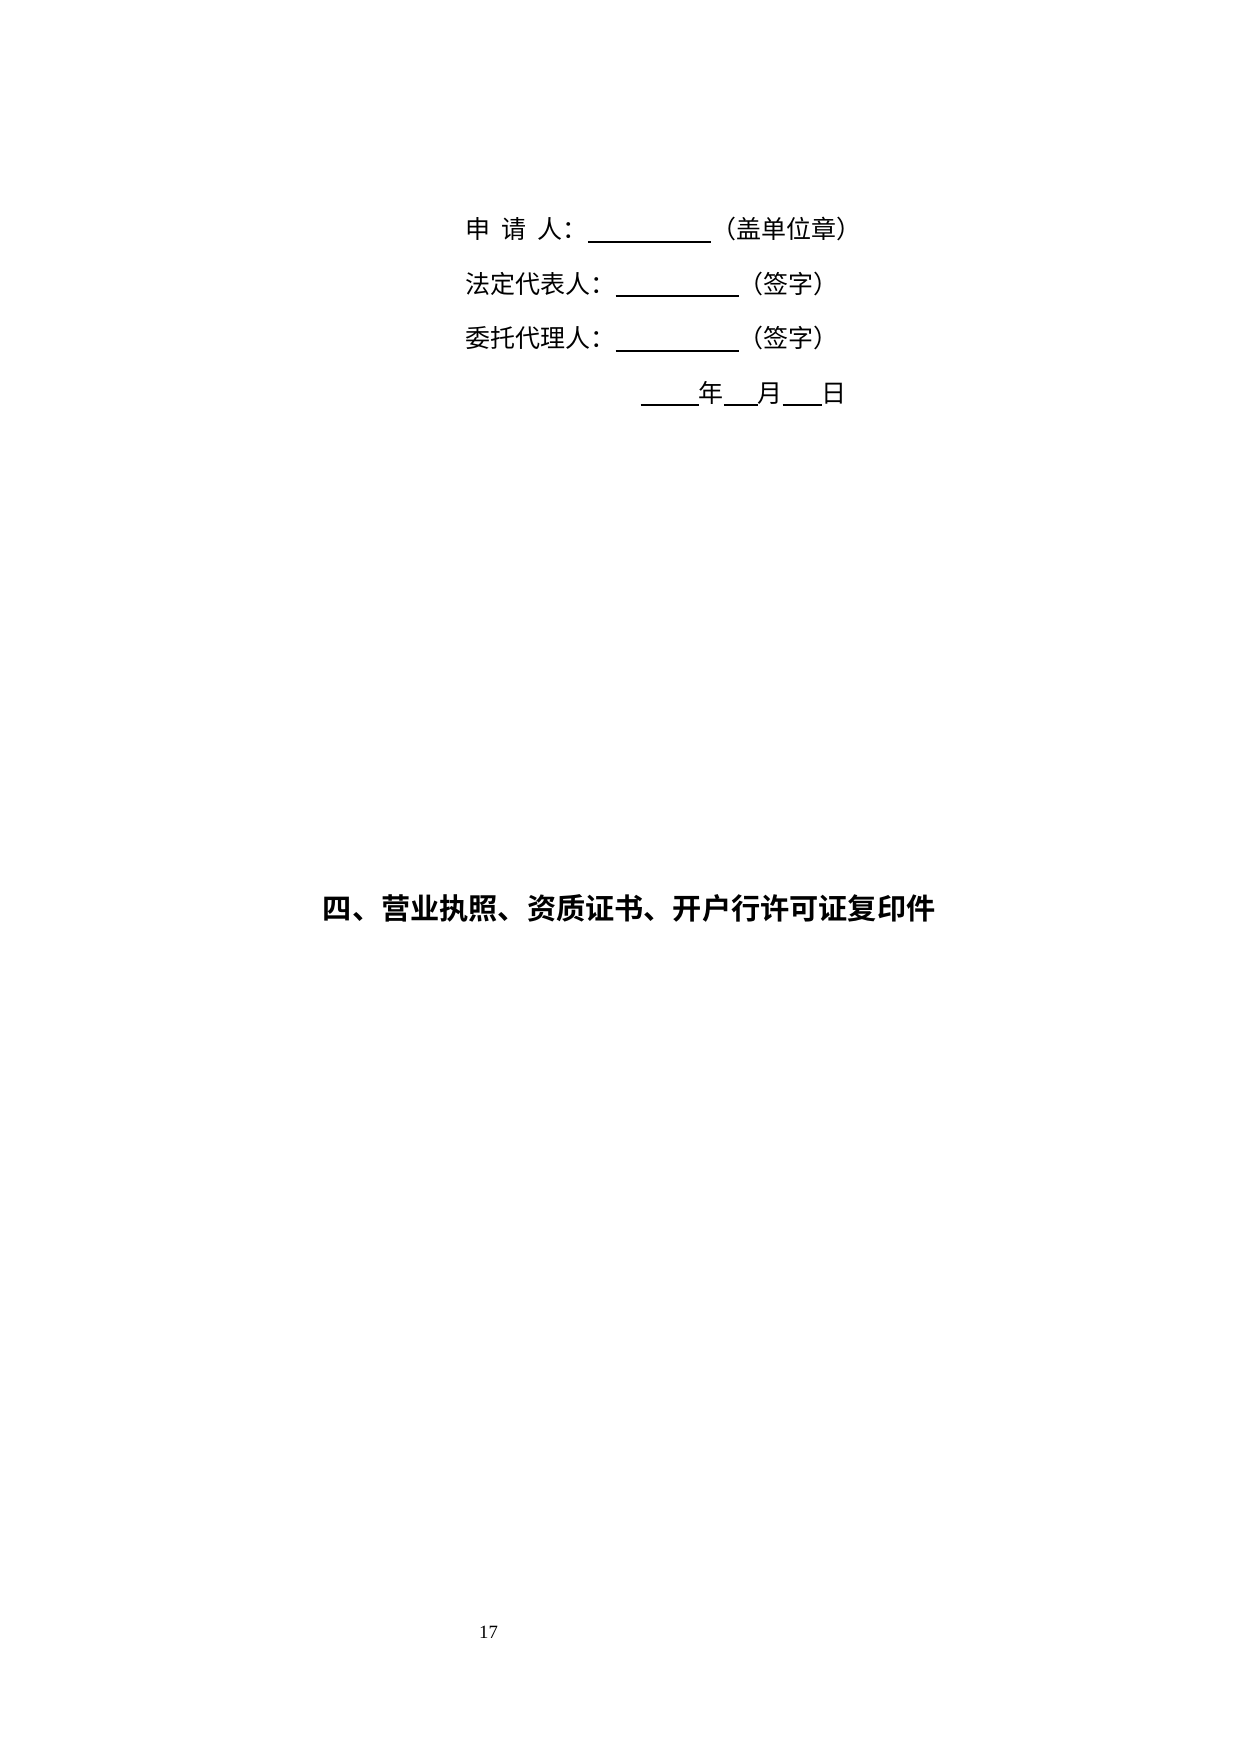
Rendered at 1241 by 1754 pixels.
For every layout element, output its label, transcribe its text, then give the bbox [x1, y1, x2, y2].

text 法定代表人： （签字） [165, 264, 1049, 301]
text 委托代理人： （签字） [165, 319, 1049, 355]
text 四、营业执照、资质证书、开户行许可证复印件 [165, 886, 1093, 928]
text 申 请 人： （盖单位章） [165, 210, 1049, 246]
text 年 月 日 [165, 373, 1049, 409]
